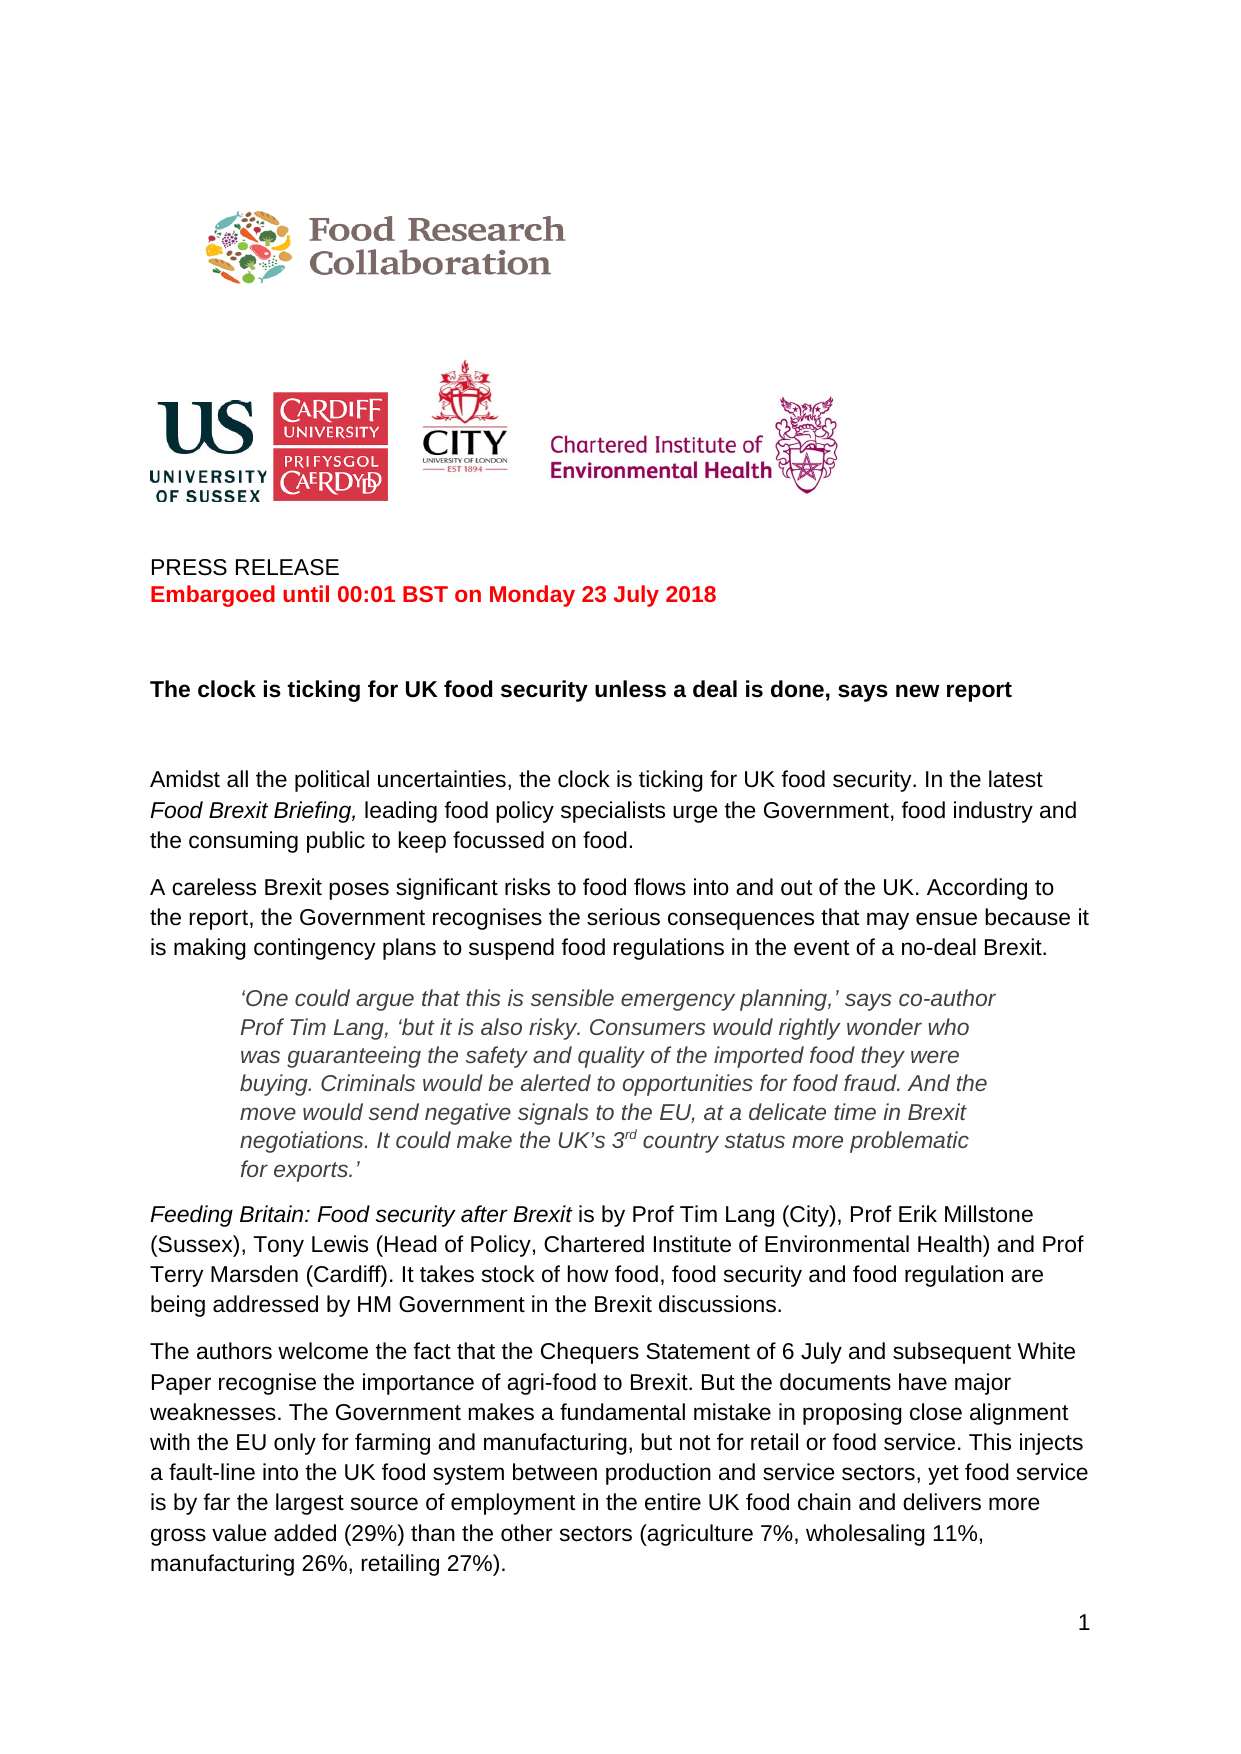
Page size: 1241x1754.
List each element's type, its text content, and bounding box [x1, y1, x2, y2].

picture [388, 329, 846, 502]
text The clock is ticking for UK food security unless a deal is done, says new report [150, 676, 1090, 703]
text A careless Brexit poses significant risks to food flows into and out of the UK. According to the report, the Government recognises the serious consequences that may ensue because it is making contingency plans to suspend food regulations in the event of a no-deal Brexit. [150, 874, 1090, 960]
text PRESS RELEASE [150, 554, 1090, 581]
picture [169, 150, 591, 314]
text Feeding Britain: Food security after Brexit is by Prof Tim Lang (City), Prof Erik Millstone (Sussex), Tony Lewis (Head of Policy, Chartered Institute of Environmental Health) and Prof Terry Marsden (Cardiff). It takes stock of how food, food security and food regulation are being addressed by HM Government in the Brexit discussions. [150, 1201, 1090, 1318]
text Embargoed until 00:01 BST on Monday 23 July 2018 [150, 581, 1090, 607]
text The authors welcome the fact that the Chequers Statement of 6 July and subsequent White Paper recognise the importance of agri-food to Brexit. But the documents have major weaknesses. The Government makes a fundamental mistake in proposing close alignment with the EU only for farming and manufacturing, but not for retail or food service. This injects a fault-line into the UK food system between production and service sectors, yet food service is by far the largest source of employment in the entire UK food chain and delivers more gross value added (29%) than the other sectors (agriculture 7%, wholesaling 11%, manufacturing 26%, retailing 27%). [150, 1338, 1090, 1576]
text ‘One could argue that this is sensible emergency planning,’ says co-author Prof Tim Lang, ‘but it is also risky. Consumers would rightly wonder who was guaranteeing the safety and quality of the imported food they were buying. Criminals would be alerted to opportunities for food fraud. And the move would send negative signals to the EU, at a delicate time in Brexit negotiations. It could make the UK’s 3rd country status more problematic for exports.’ [240, 985, 1000, 1182]
text Amidst all the political uncertainties, the clock is ticking for UK food security. In the latest Food Brexit Briefing, leading food policy specialists urge the Government, food industry and the consuming public to keep focussed on food. [150, 766, 1090, 853]
